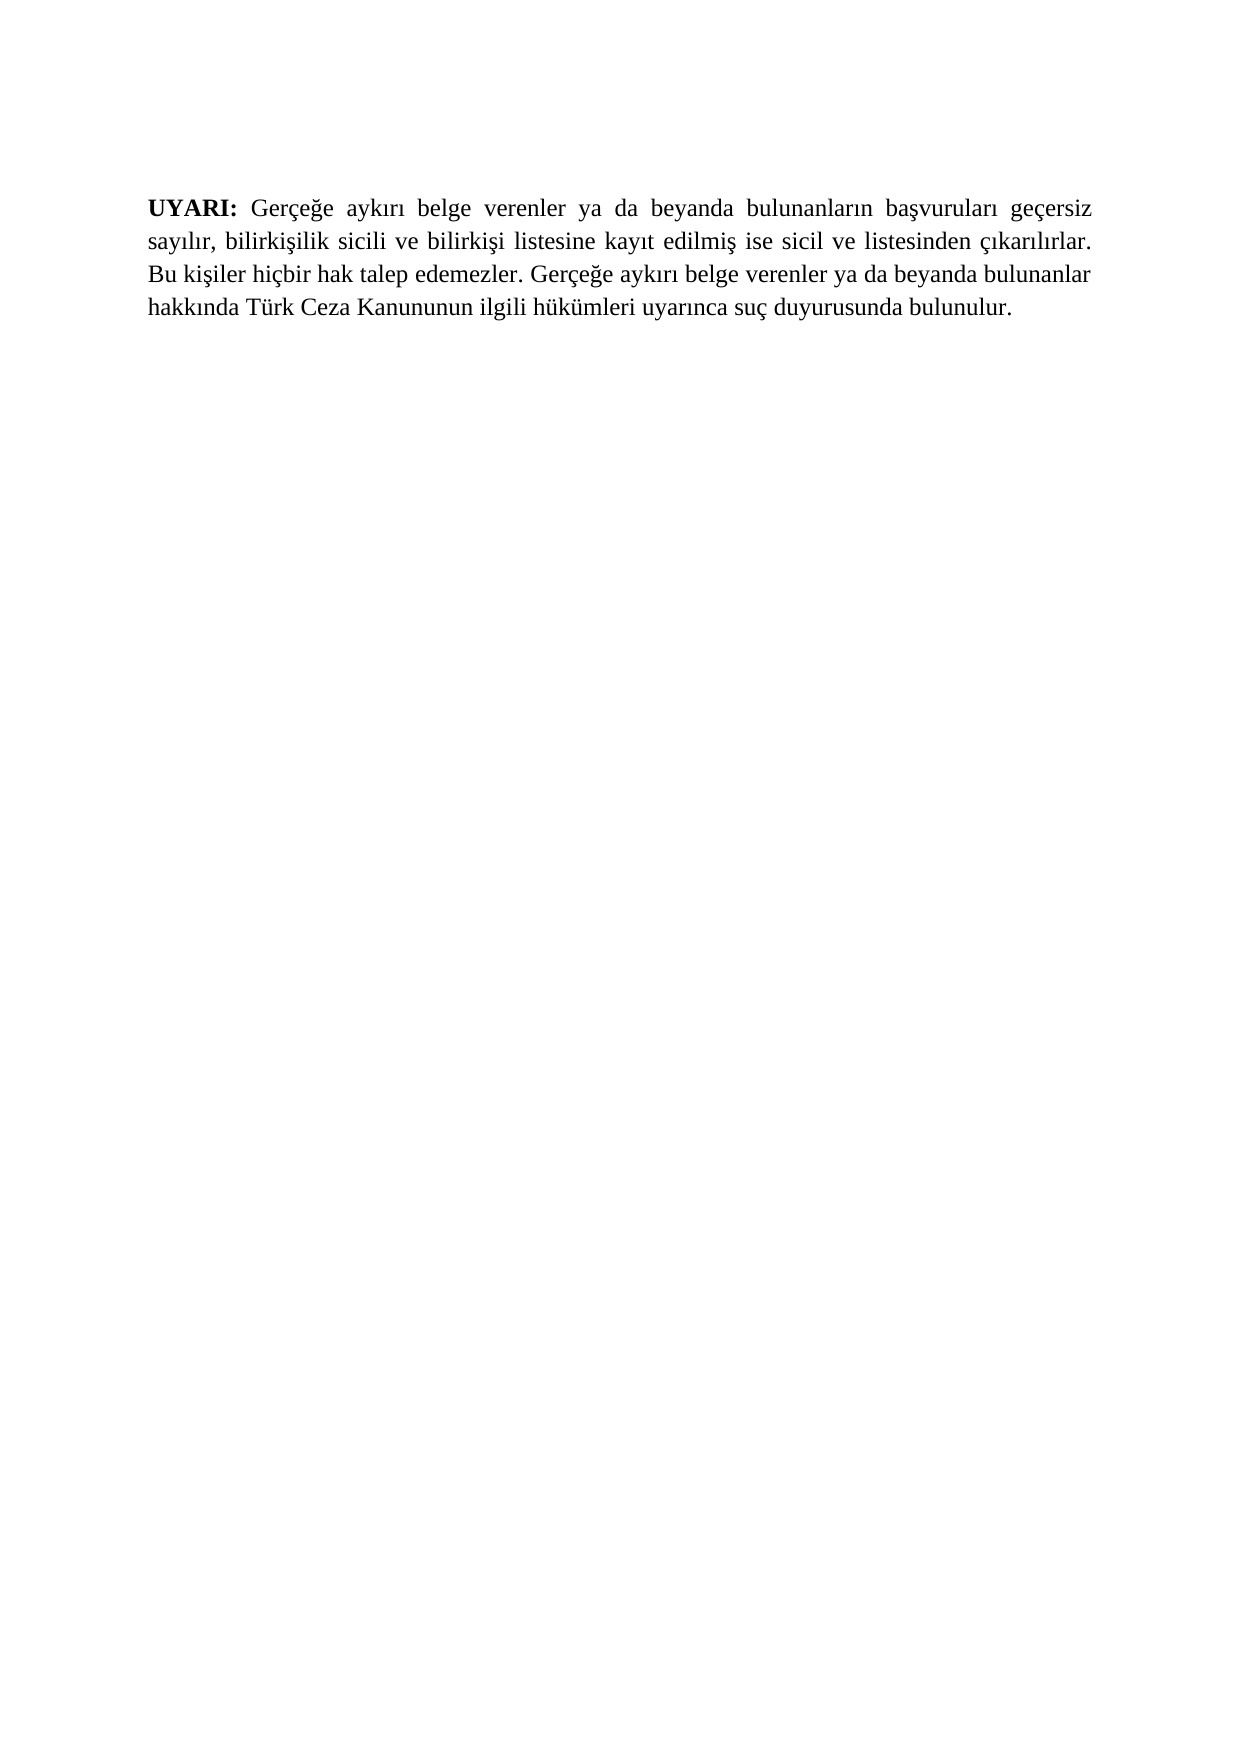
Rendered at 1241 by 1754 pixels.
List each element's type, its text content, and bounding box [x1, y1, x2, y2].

text UYARI: Gerçeğe aykırı belge verenler ya da beyanda bulunanların başvuruları geçersiz sayılır, bilirkişilik sicili ve bilirkişi listesine kayıt edilmiş ise sicil ve listesinden çıkarılırlar. Bu kişiler hiçbir hak talep edemezler. Gerçeğe aykırı belge verenler ya da beyanda bulunanlar hakkında Türk Ceza Kanununun ilgili hükümleri uyarınca suç duyurusunda bulunulur. [148, 193, 1093, 321]
